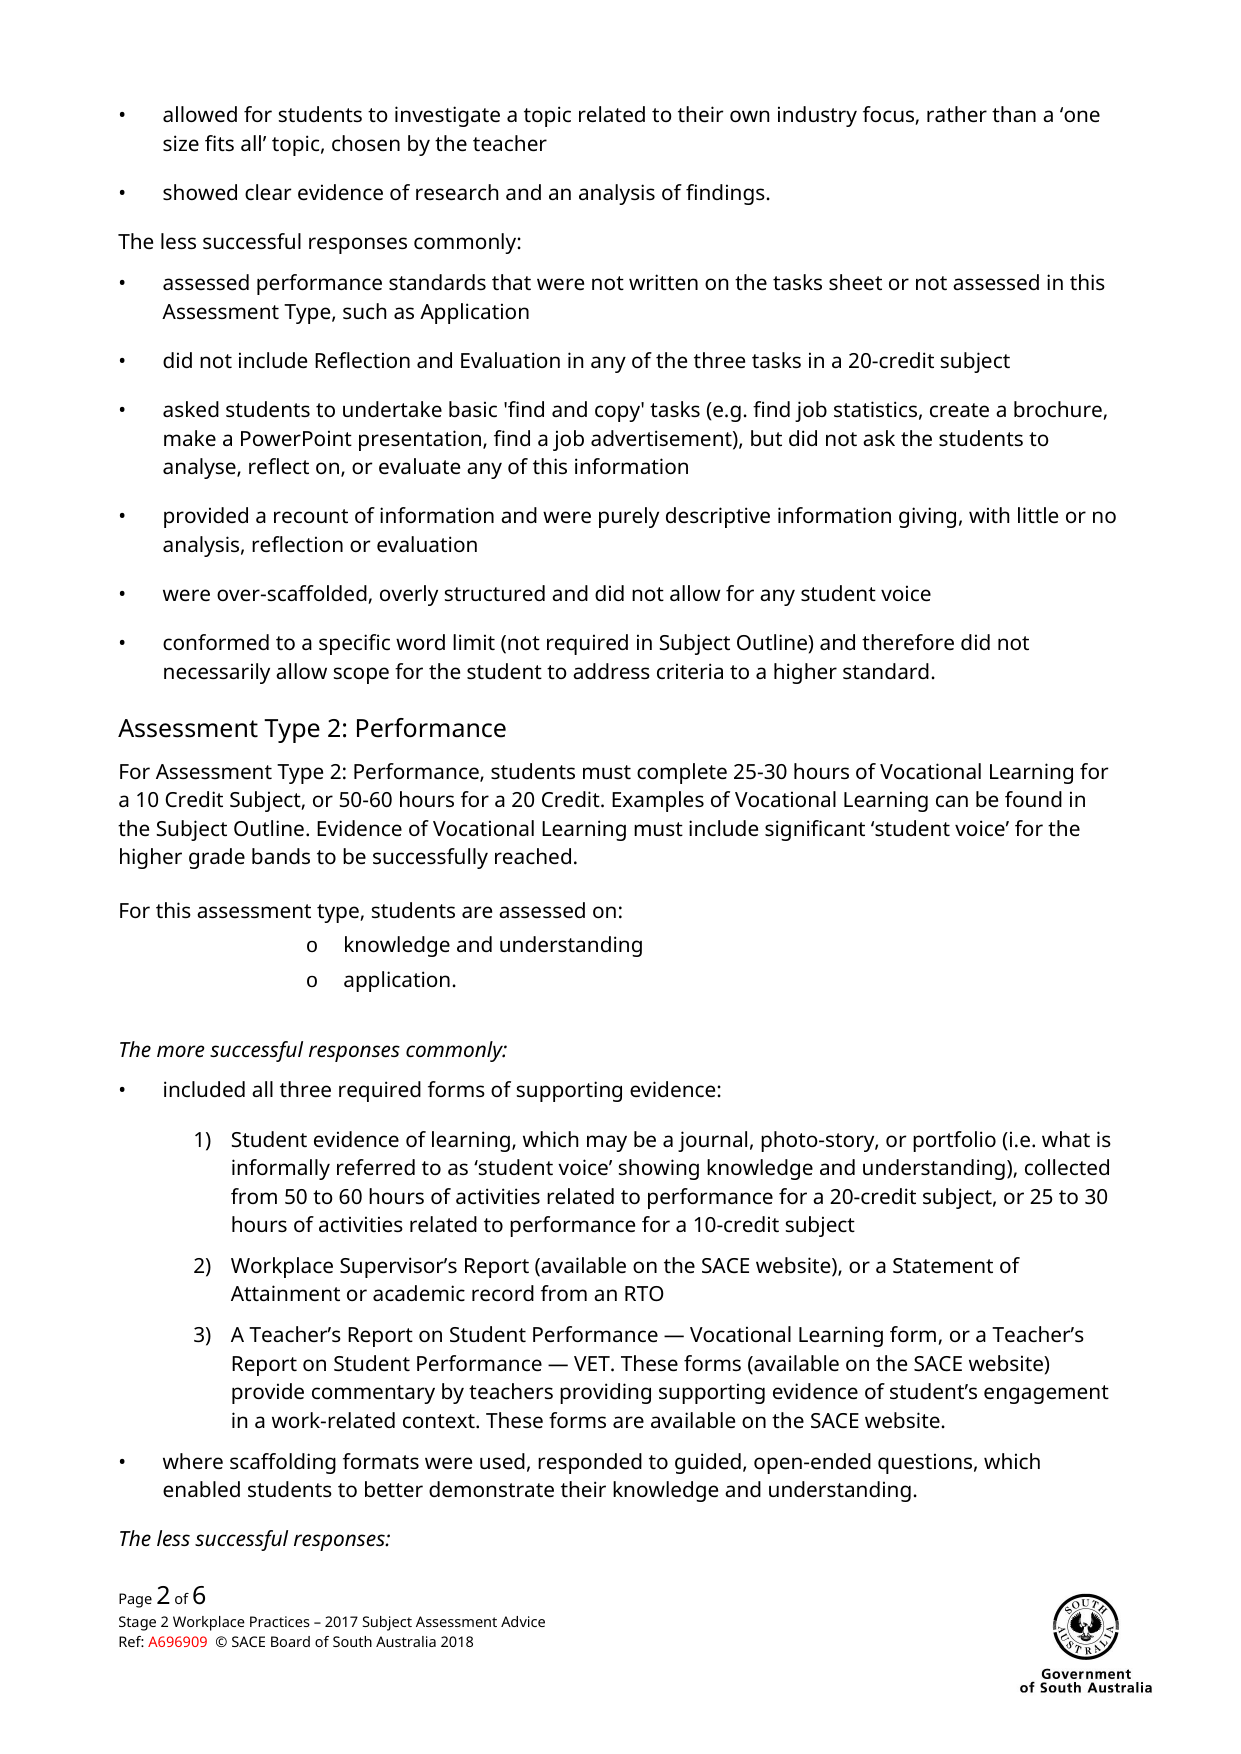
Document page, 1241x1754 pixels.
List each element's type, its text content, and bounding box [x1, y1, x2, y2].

list application. [306, 965, 1122, 994]
list did not include Reflection and Evaluation in any of the three tasks in a 20-credit subject [118, 346, 1122, 374]
list Student evidence of learning, which may be a journal, photo-story, or portfolio (i.e. what is informally referred to as ‘student voice’ showing knowledge and understanding), collected from 50 to 60 hours of activities related to performance for a 20-credit subject, or 25 to 30 hours of activities related to performance for a 10-credit subject [193, 1125, 1122, 1239]
list conformed to a specific word limit (not required in Subject Outline) and therefore did not necessarily allow scope for the student to address criteria to a higher standard. [118, 628, 1122, 685]
list knowledge and understanding [306, 930, 1122, 959]
list allowed for students to investigate a topic related to their own industry focus, rather than a ‘one size fits all’ topic, chosen by the teacher [118, 101, 1122, 157]
list were over-scaffolded, overly structured and did not allow for any student voice [118, 579, 1122, 608]
text The less successful responses: [118, 1524, 1122, 1553]
list where scaffolding formats were used, responded to guided, open-ended questions, which enabled students to better demonstrate their knowledge and understanding. [118, 1447, 1122, 1504]
text For this assessment type, students are assessed on: [118, 896, 1122, 924]
list showed clear evidence of research and an analysis of findings. [118, 178, 1122, 207]
list included all three required forms of supporting evidence: [118, 1076, 1122, 1104]
text The less successful responses commonly: [118, 227, 1122, 256]
list provided a recount of information and were purely descriptive information giving, with little or no analysis, reflection or evaluation [118, 502, 1122, 558]
list A Teacher’s Report on Student Performance — Vocational Learning form, or a Teacher’s Report on Student Performance — VET. These forms (available on the SACE website) provide commentary by teachers providing supporting evidence of student’s engagement in a work-related context. These forms are available on the SACE website. [193, 1321, 1122, 1434]
list Workplace Supervisor’s Report (available on the SACE website), or a Statement of Attainment or academic record from an RTO [193, 1251, 1122, 1308]
text The more successful responses commonly: [118, 1035, 1122, 1063]
list asked students to undertake basic 'find and copy' tasks (e.g. find job statistics, create a brochure, make a PowerPoint presentation, find a job advertisement), but did not ask the students to analyse, reflect on, or evaluate any of this information [118, 395, 1122, 481]
list assessed performance standards that were not written on the tasks sheet or not assessed in this Assessment Type, such as Application [118, 268, 1122, 325]
text For Assessment Type 2: Performance, students must complete 25-30 hours of Vocational Learning for a 10 Credit Subject, or 50-60 hours for a 20 Credit. Examples of Vocational Learning can be found in the Subject Outline. Evidence of Vocational Learning must include significant ‘student voice’ for the higher grade bands to be successfully reached. [118, 757, 1122, 871]
subtitle Assessment Type 2: Performance [118, 710, 1122, 744]
picture [928, 1540, 1238, 1749]
